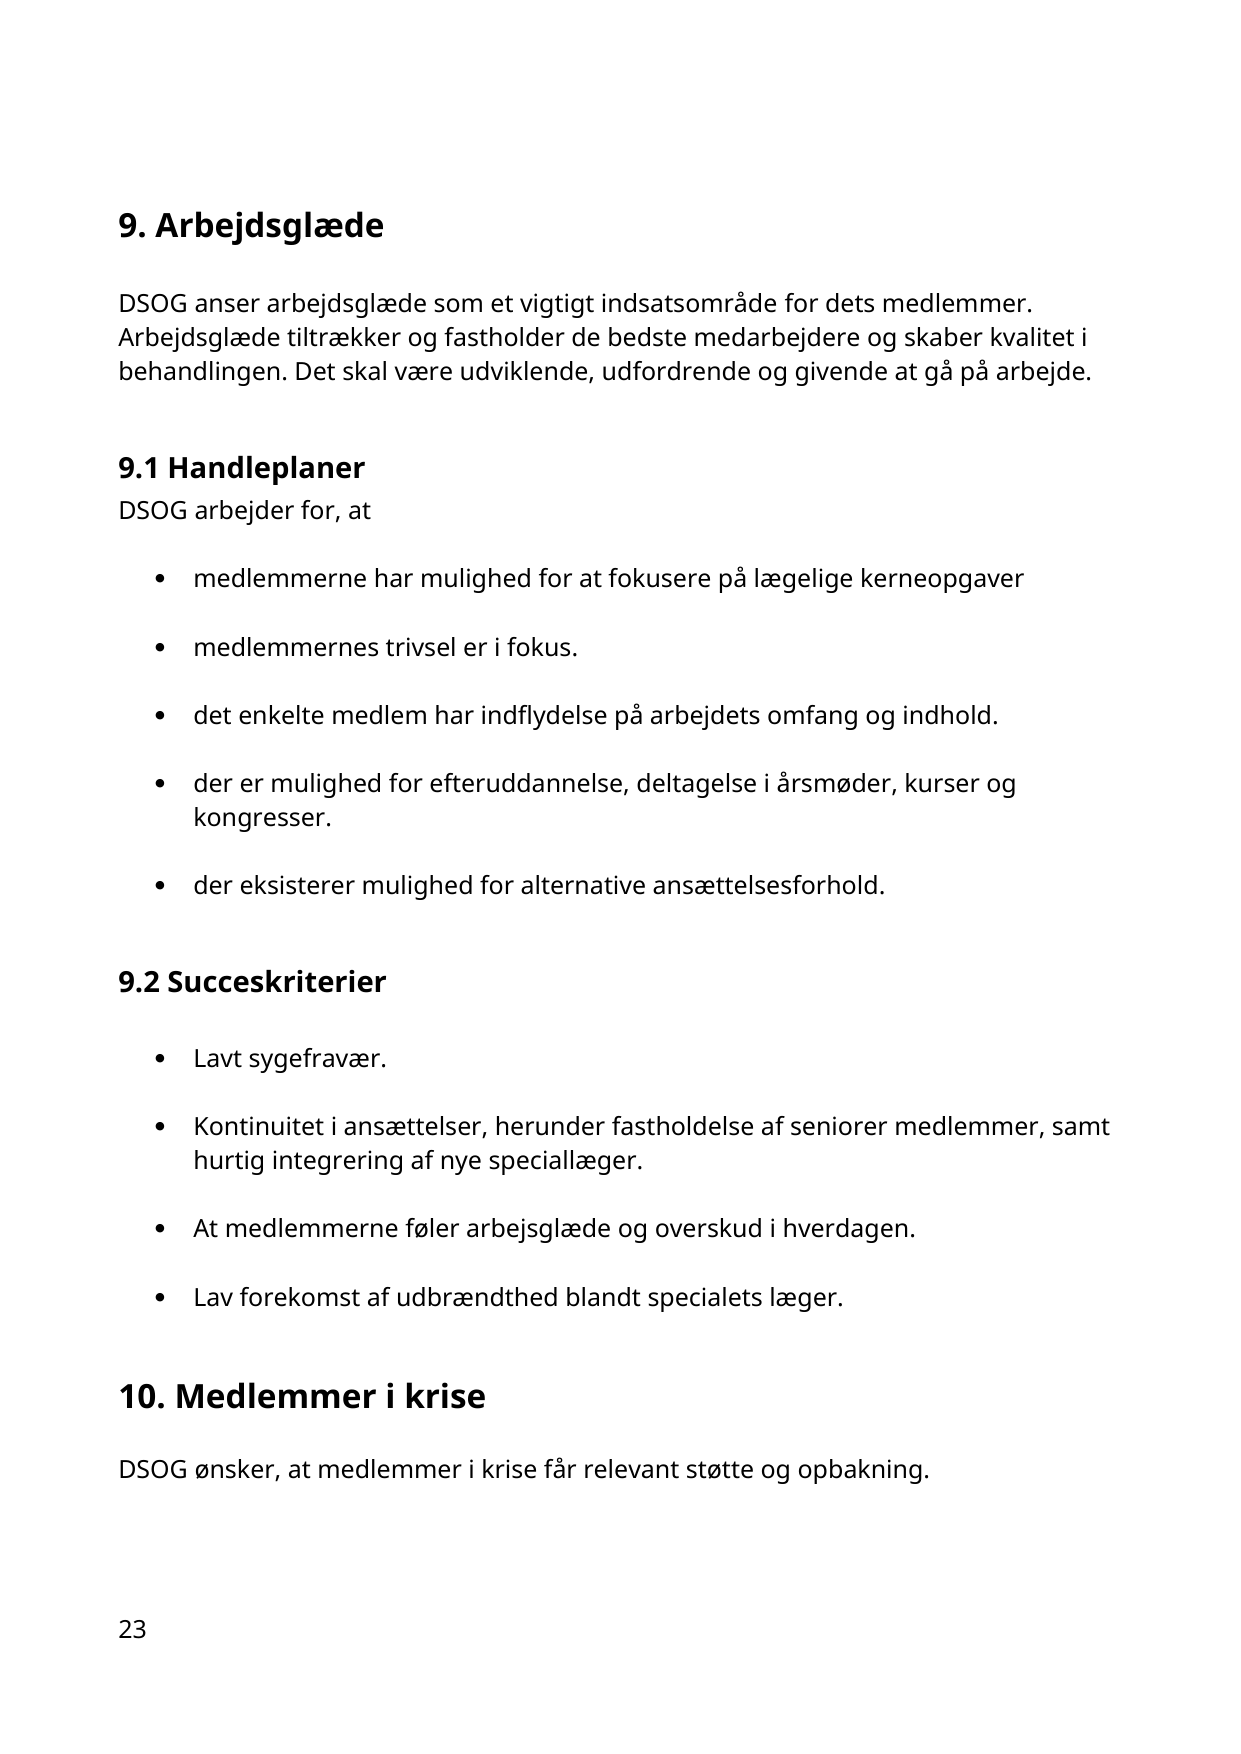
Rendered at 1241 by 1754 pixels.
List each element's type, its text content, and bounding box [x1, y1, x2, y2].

list Kontinuitet i ansættelser, herunder fastholdelse af seniorer medlemmer, samt hurtig integrering af nye speciallæger. [156, 1109, 1122, 1177]
text DSOG arbejder for, at [118, 493, 1122, 527]
subtitle 10. Medlemmer i krise [118, 1372, 1122, 1418]
list der eksisterer mulighed for alternative ansættelsesforhold. [156, 868, 1122, 902]
subtitle 9.2 Succeskriterier [118, 961, 1122, 1001]
list medlemmernes trivsel er i fokus. [156, 629, 1122, 663]
text Arbejdsglæde tiltrækker og fastholder de bedste medarbejdere og skaber kvalitet i behandlingen. Det skal være udviklende, udfordrende og givende at gå på arbejde. [118, 320, 1122, 388]
subtitle DSOG anser arbejdsglæde som et vigtigt indsatsområde for dets medlemmer. [118, 286, 1122, 320]
subtitle 9.1 Handleplaner [118, 447, 1122, 487]
subtitle 9. Arbejdsglæde [118, 202, 1122, 248]
list Lav forekomst af udbrændthed blandt specialets læger. [156, 1279, 1122, 1313]
list Lavt sygefravær. [156, 1041, 1122, 1075]
text DSOG ønsker, at medlemmer i krise får relevant støtte og opbakning. [118, 1452, 1122, 1486]
list det enkelte medlem har indflydelse på arbejdets omfang og indhold. [156, 697, 1122, 731]
list medlemmerne har mulighed for at fokusere på lægelige kerneopgaver [156, 561, 1122, 595]
list der er mulighed for efteruddannelse, deltagelse i årsmøder, kurser og kongresser. [156, 766, 1122, 834]
list At medlemmerne føler arbejsglæde og overskud i hverdagen. [156, 1211, 1122, 1279]
